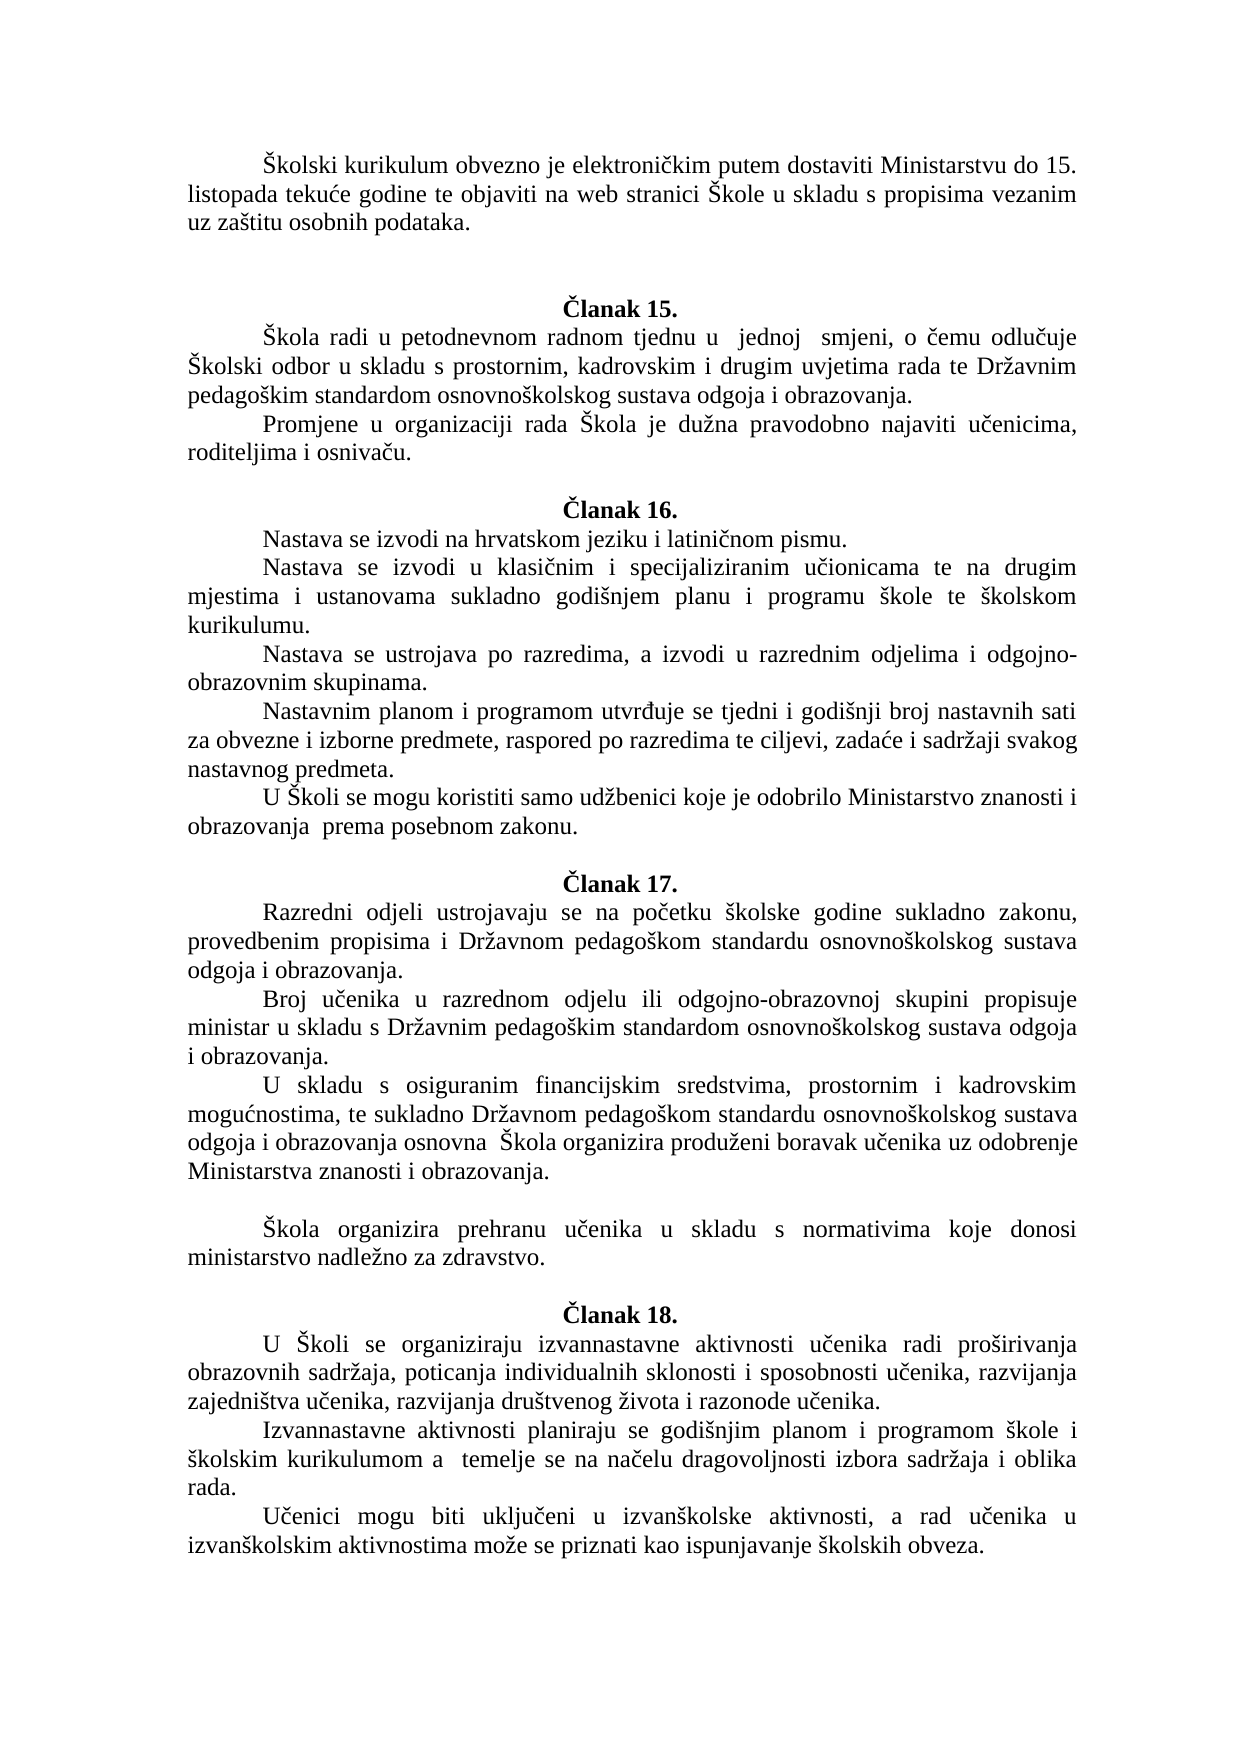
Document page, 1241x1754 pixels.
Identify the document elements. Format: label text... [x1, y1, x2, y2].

text Škola radi u petodnevnom radnom tjednu u jednoj smjeni, o čemu odlučuje Školski odbor u skladu s prostornim, kadrovskim i drugim uvjetima rada te Državnim pedagoškim standardom osnovnoškolskog sustava odgoja i obrazovanja. [187, 322, 1078, 409]
text Nastavnim planom i programom utvrđuje se tjedni i godišnji broj nastavnih sati za obvezne i izborne predmete, raspored po razredima te ciljevi, zadaće i sadržaji svakog nastavnog predmeta. [187, 696, 1078, 782]
text Članak 15. [487, 294, 1078, 322]
text Članak 16. [487, 495, 1078, 524]
text Škola organizira prehranu učenika u skladu s normativima koje donosi ministarstvo nadležno za zdravstvo. [187, 1214, 1078, 1271]
text Nastava se ustrojava po razredima, a izvodi u razrednim odjelima i odgojno-obrazovnim skupinama. [187, 639, 1078, 696]
text Izvannastavne aktivnosti planiraju se godišnjim planom i programom škole i školskim kurikulumom a temelje se na načelu dragovoljnosti izbora sadržaja i oblika rada. [187, 1415, 1078, 1501]
text Promjene u organizaciji rada Škola je dužna pravodobno najaviti učenicima, roditeljima i osnivaču. [187, 409, 1078, 466]
text Nastava se izvodi u klasičnim i specijaliziranim učionicama te na drugim mjestima i ustanovama sukladno godišnjem planu i programu škole te školskom kurikulumu. [187, 552, 1078, 639]
text U skladu s osiguranim financijskim sredstvima, prostornim i kadrovskim mogućnostima, te sukladno Državnom pedagoškom standardu osnovnoškolskog sustava odgoja i obrazovanja osnovna Škola organizira produženi boravak učenika uz odobrenje Ministarstva znanosti i obrazovanja. [187, 1070, 1078, 1185]
text Razredni odjeli ustrojavaju se na početku školske godine sukladno zakonu, provedbenim propisima i Državnom pedagoškom standardu osnovnoškolskog sustava odgoja i obrazovanja. [187, 897, 1078, 984]
text U Školi se mogu koristiti samo udžbenici koje je odobrilo Ministarstvo znanosti i obrazovanja prema posebnom zakonu. [187, 782, 1078, 840]
text Broj učenika u razrednom odjelu ili odgojno-obrazovnoj skupini propisuje ministar u skladu s Državnim pedagoškim standardom osnovnoškolskog sustava odgoja i obrazovanja. [187, 984, 1078, 1070]
text Nastava se izvodi na hrvatskom jeziku i latiničnom pismu. [187, 524, 1078, 552]
text Članak 17. [562, 869, 1078, 897]
text Školski kurikulum obvezno je elektroničkim putem dostaviti Ministarstvu do 15. listopada tekuće godine te objaviti na web stranici Škole u skladu s propisima vezanim uz zaštitu osobnih podataka. [187, 150, 1078, 236]
text Članak 18. [487, 1300, 1078, 1329]
text Učenici mogu biti uključeni u izvanškolske aktivnosti, a rad učenika u izvanškolskim aktivnostima može se priznati kao ispunjavanje školskih obveza. [187, 1501, 1078, 1559]
text U Školi se organiziraju izvannastavne aktivnosti učenika radi proširivanja obrazovnih sadržaja, poticanja individualnih sklonosti i sposobnosti učenika, razvijanja zajedništva učenika, razvijanja društvenog života i razonode učenika. [187, 1329, 1078, 1415]
